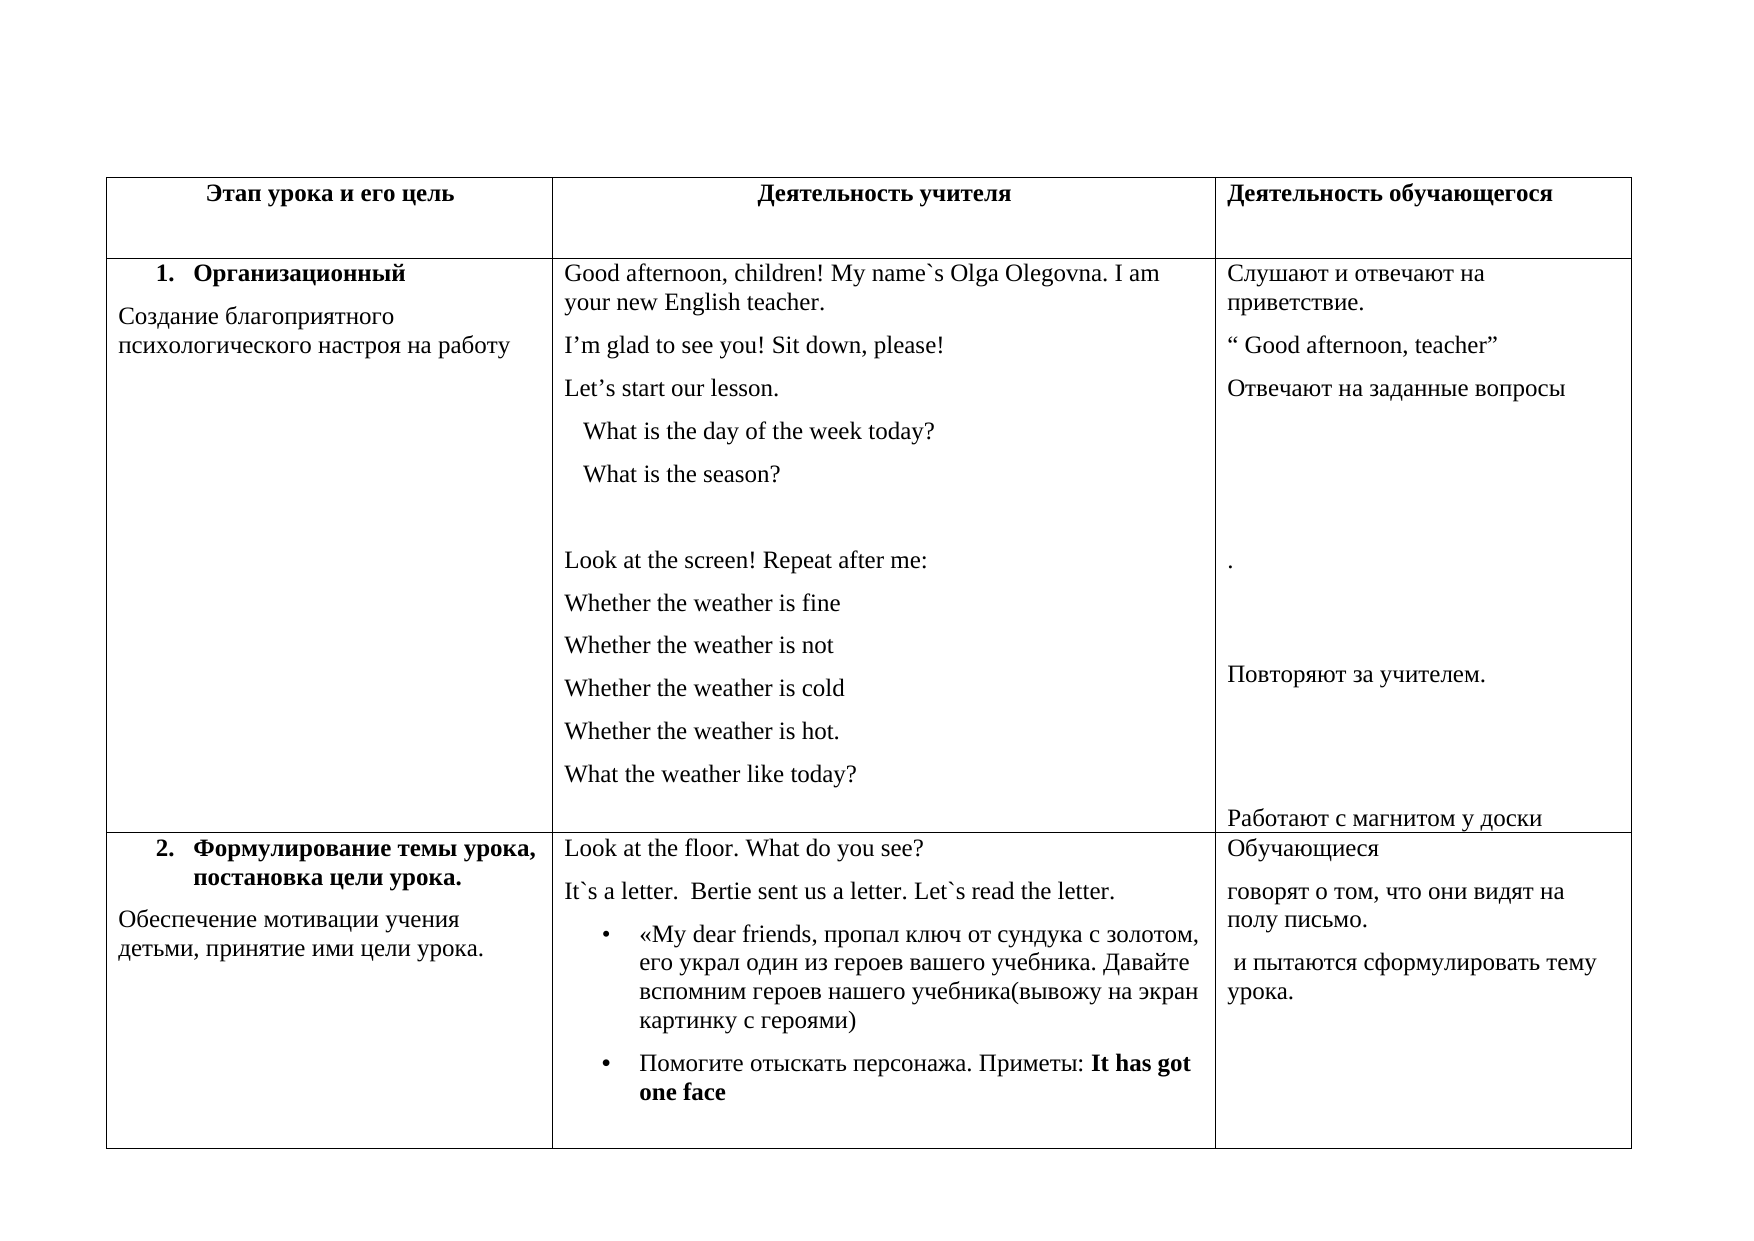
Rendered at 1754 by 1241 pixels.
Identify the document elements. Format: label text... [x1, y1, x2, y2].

table_header Деятельность учителя [553, 178, 1215, 257]
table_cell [1216, 833, 1631, 1148]
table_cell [553, 833, 1215, 1148]
table_cell Good afternoon, children! My name`s Olga Olegovna. I am your new English teacher. I’m glad to see you! Sit down, please! Let’s start our lesson. What is the day of the week today? What is the season? Look at the screen! Repeat after me: Whether the weather is fine Whether the weather is not Whether the weather is cold Whether the weather is hot. What the weather like today? [553, 259, 1215, 832]
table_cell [107, 833, 552, 1148]
table_cell Слушают и отвечают на приветствие. “ Good afternoon, teacher” Отвечают на заданные вопросы . Повторяют за учителем. Работают с магнитом у доски [1216, 259, 1631, 832]
table_cell Организационный Создание благоприятного психологического настроя на работу [107, 259, 552, 832]
table_header Деятельность обучающегося [1216, 178, 1631, 257]
table_header Этап урока и его цель [107, 178, 552, 257]
